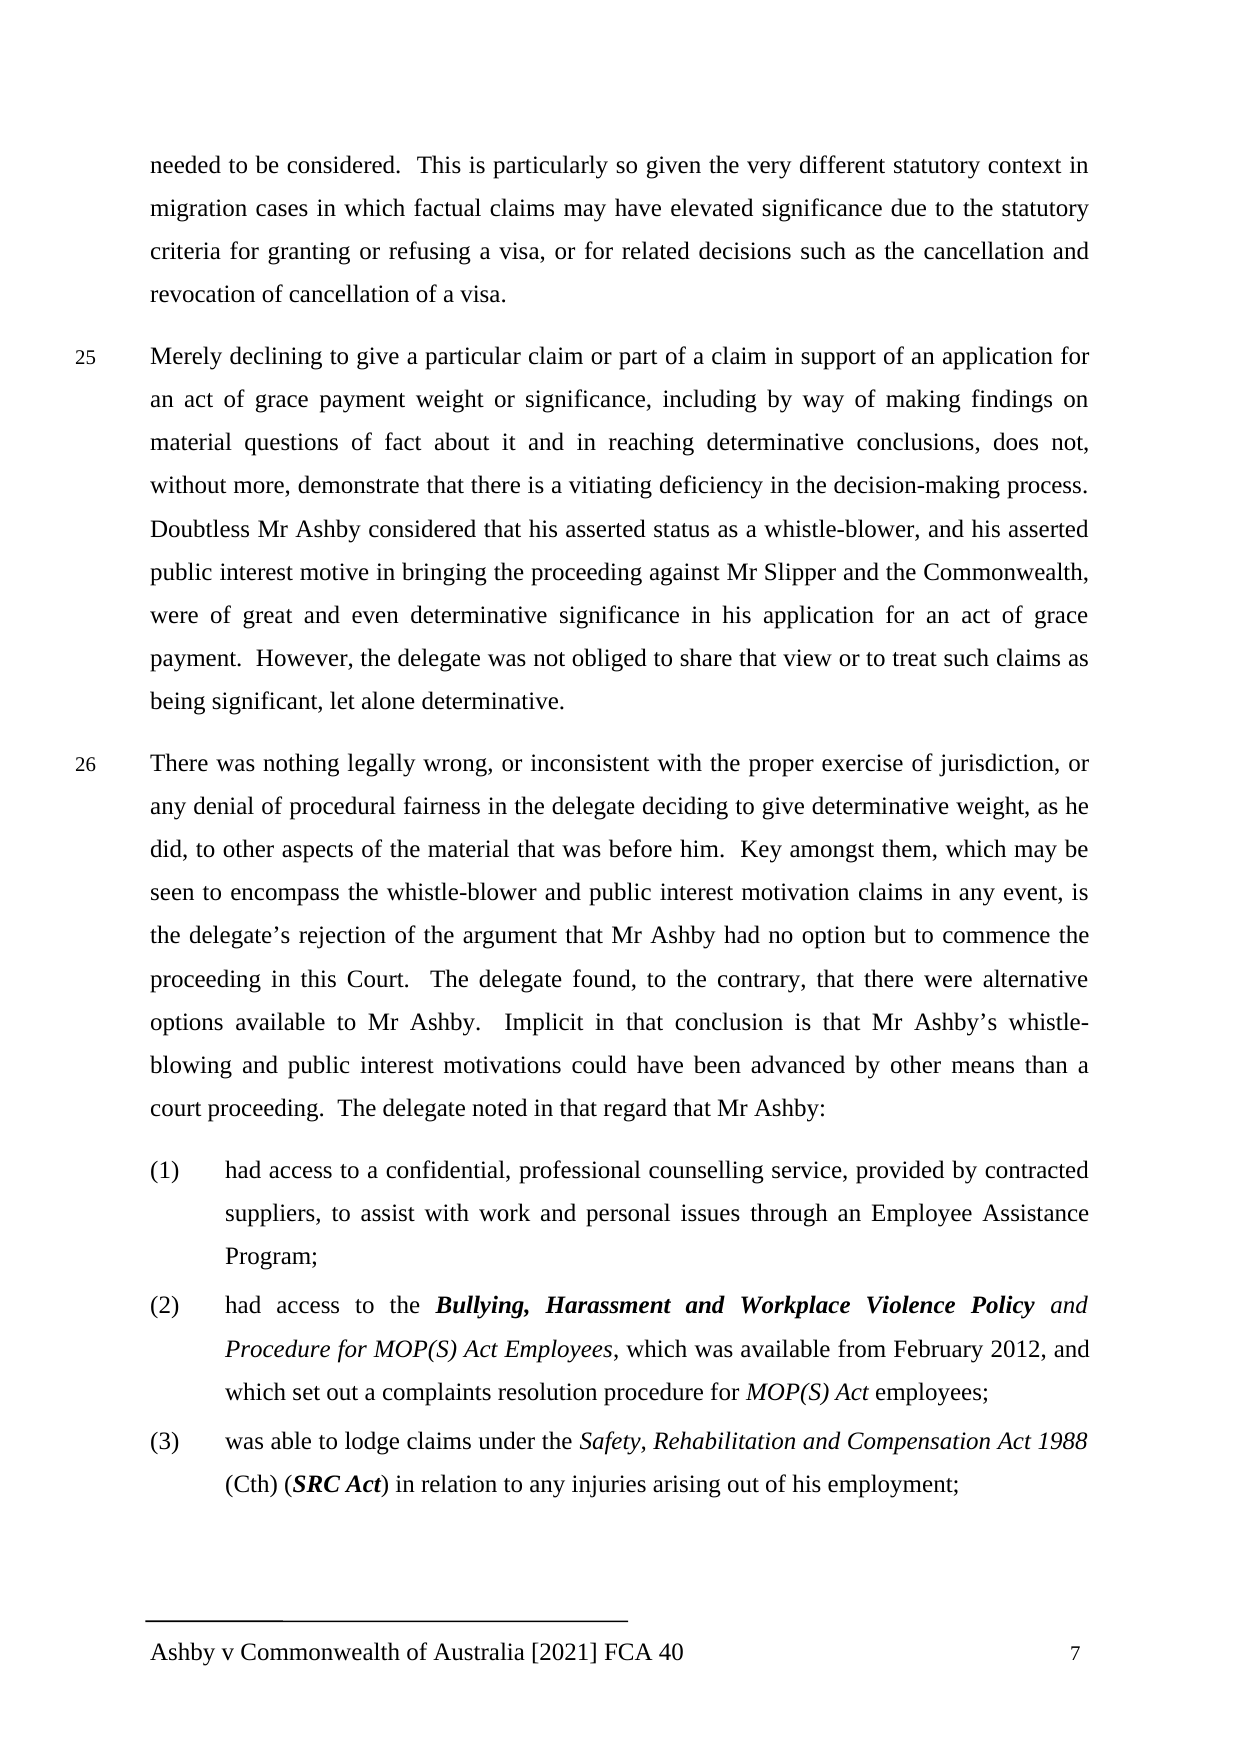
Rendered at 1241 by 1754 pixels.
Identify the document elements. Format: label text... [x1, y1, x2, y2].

text There was nothing legally wrong, or inconsistent with the proper exercise of jurisdiction, or any denial of procedural fairness in the delegate deciding to give determinative weight, as he did, to other aspects of the material that was before him. Key amongst them, which may be seen to encompass the whistle-blower and public interest motivation claims in any event, is the delegate’s rejection of the argument that Mr Ashby had no option but to commence the proceeding in this Court. The delegate found, to the contrary, that there were alternative options available to Mr Ashby. Implicit in that conclusion is that Mr Ashby’s whistle-blowing and public interest motivations could have been advanced by other means than a court proceeding. The delegate noted in that regard that Mr Ashby: [75, 748, 1090, 1122]
list had access to the Bullying, Harassment and Workplace Violence Policy and Procedure for MOP(S) Act Employees, which was available from February 2012, and which set out a complaints resolution procedure for MOP(S) Act employees; [150, 1291, 1090, 1406]
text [75, 150, 1090, 308]
text Merely declining to give a particular claim or part of a claim in support of an application for an act of grace payment weight or significance, including by way of making findings on material questions of fact about it and in reaching determinative conclusions, does not, without more, demonstrate that there is a vitiating deficiency in the decision-making process. Doubtless Mr Ashby considered that his asserted status as a whistle-blower, and his asserted public interest motive in bringing the proceeding against Mr Slipper and the Commonwealth, were of great and even determinative significance in his application for an act of grace payment. However, the delegate was not obliged to share that view or to treat such claims as being significant, let alone determinative. [75, 341, 1090, 715]
list had access to a confidential, professional counselling service, provided by contracted suppliers, to assist with work and personal issues through an Employee Assistance Program; [150, 1155, 1090, 1270]
list was able to lodge claims under the Safety, Rehabilitation and Compensation Act 1988 (Cth) (SRC Act) in relation to any injuries arising out of his employment; [150, 1426, 1090, 1498]
